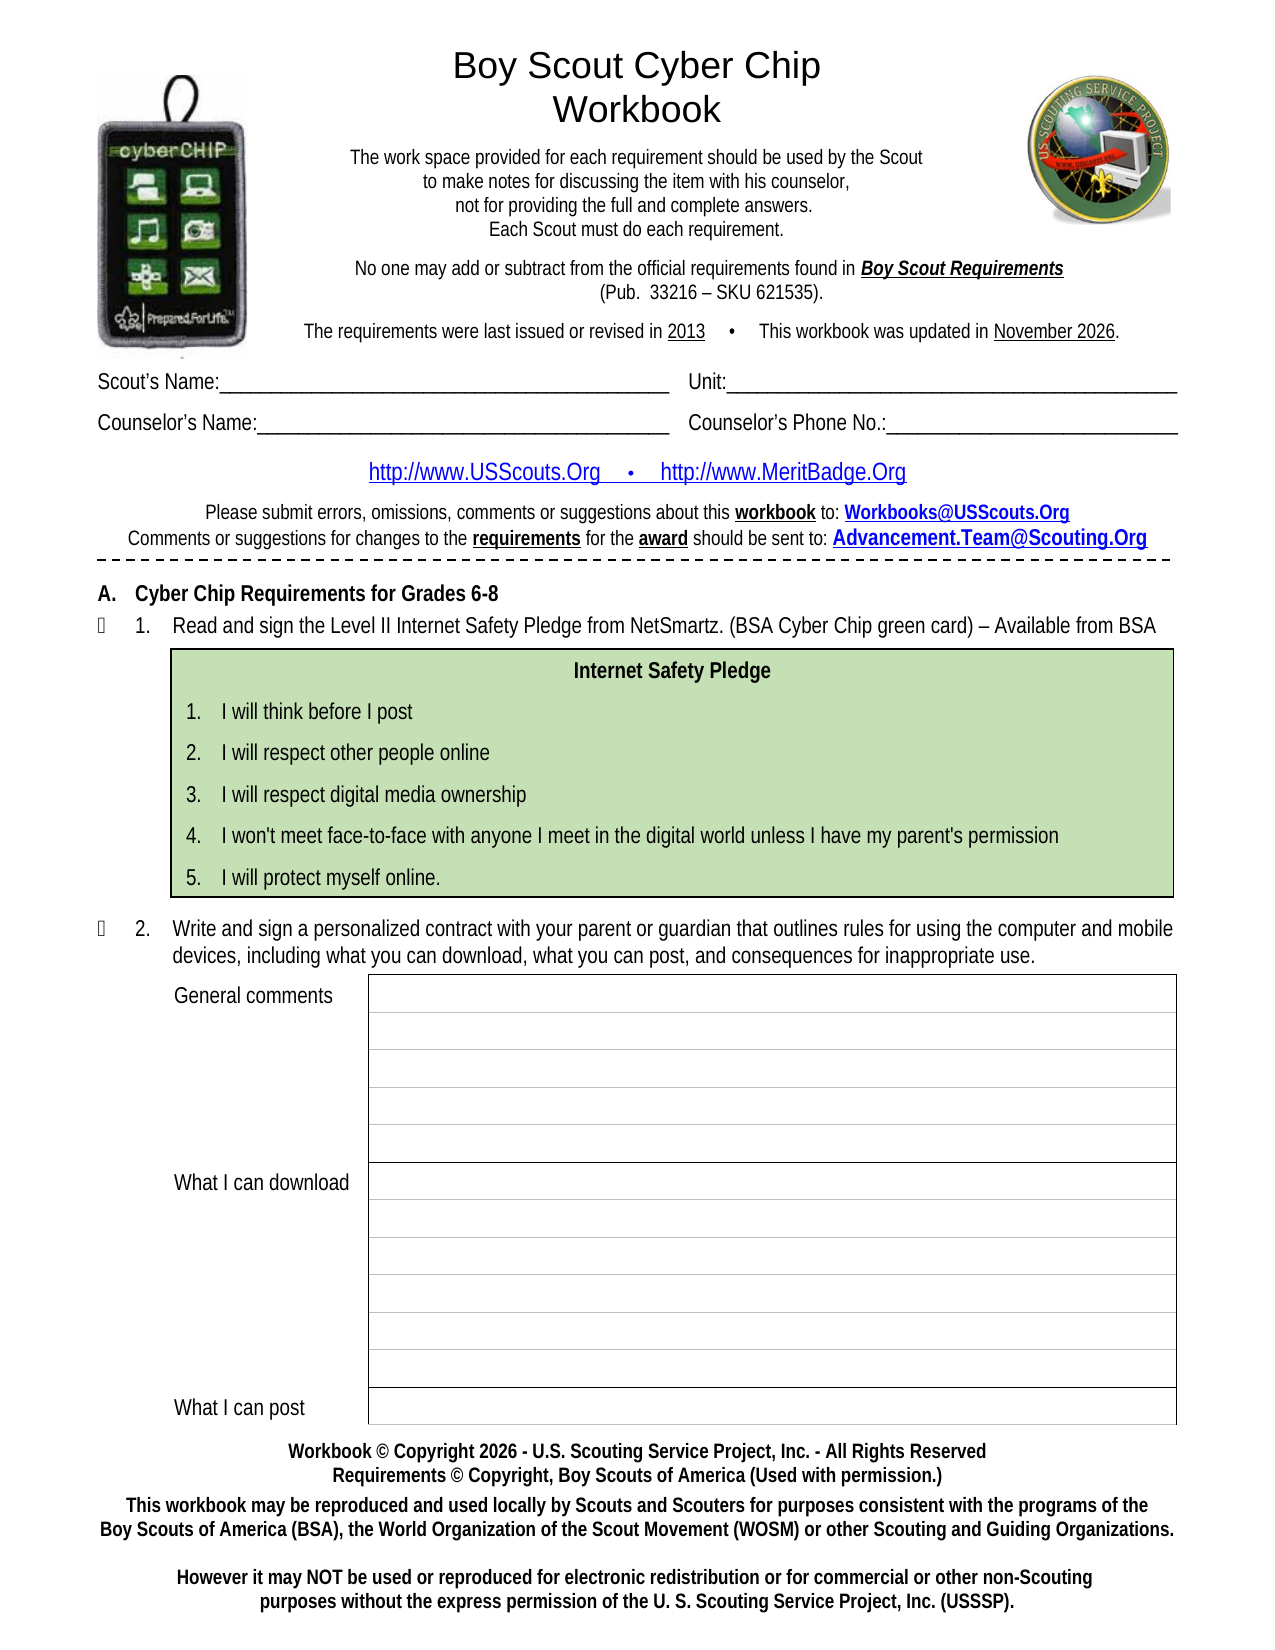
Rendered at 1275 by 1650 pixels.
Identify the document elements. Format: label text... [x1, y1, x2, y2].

text A. Cyber Chip Requirements for Grades 6-8 [97, 580, 1177, 606]
table_header General comments [163, 974, 368, 1162]
picture [97, 75, 248, 359]
text Please submit errors, omissions, comments or suggestions about this workbook to: Workbooks@USScouts.Org [97, 500, 1177, 524]
text http://www.USScouts.Org • http://www.MeritBadge.Org [97, 457, 1177, 485]
table_cell [369, 1088, 1176, 1124]
table_cell [369, 1013, 1176, 1049]
table_cell [369, 1200, 1176, 1237]
text 1. Read and sign the Level II Internet Safety Pledge from NetSmartz. (BSA Cyber Chip green card) – Available from BSA [97, 612, 1177, 639]
table_cell [369, 1050, 1176, 1087]
table_cell [369, 1313, 1176, 1349]
table_cell What I can post [163, 1387, 368, 1424]
table_cell [369, 1125, 1176, 1162]
table_cell [369, 1275, 1176, 1312]
table_cell [369, 1388, 1176, 1424]
table_cell [369, 1163, 1176, 1199]
table_header [369, 975, 1176, 1012]
table_cell [369, 1238, 1176, 1274]
table_cell What I can download [163, 1162, 368, 1387]
text 2. Write and sign a personalized contract with your parent or guardian that outlines rules for using the computer and mobile devices, including what you can download, what you can post, and consequences for inappropriate use. [97, 645, 1177, 968]
text Comments or suggestions for changes to the requirements for the award should be sent to: Advancement.Team@Scouting.Org [97, 524, 1177, 551]
table_cell [369, 1350, 1176, 1387]
picture [1026, 75, 1171, 225]
